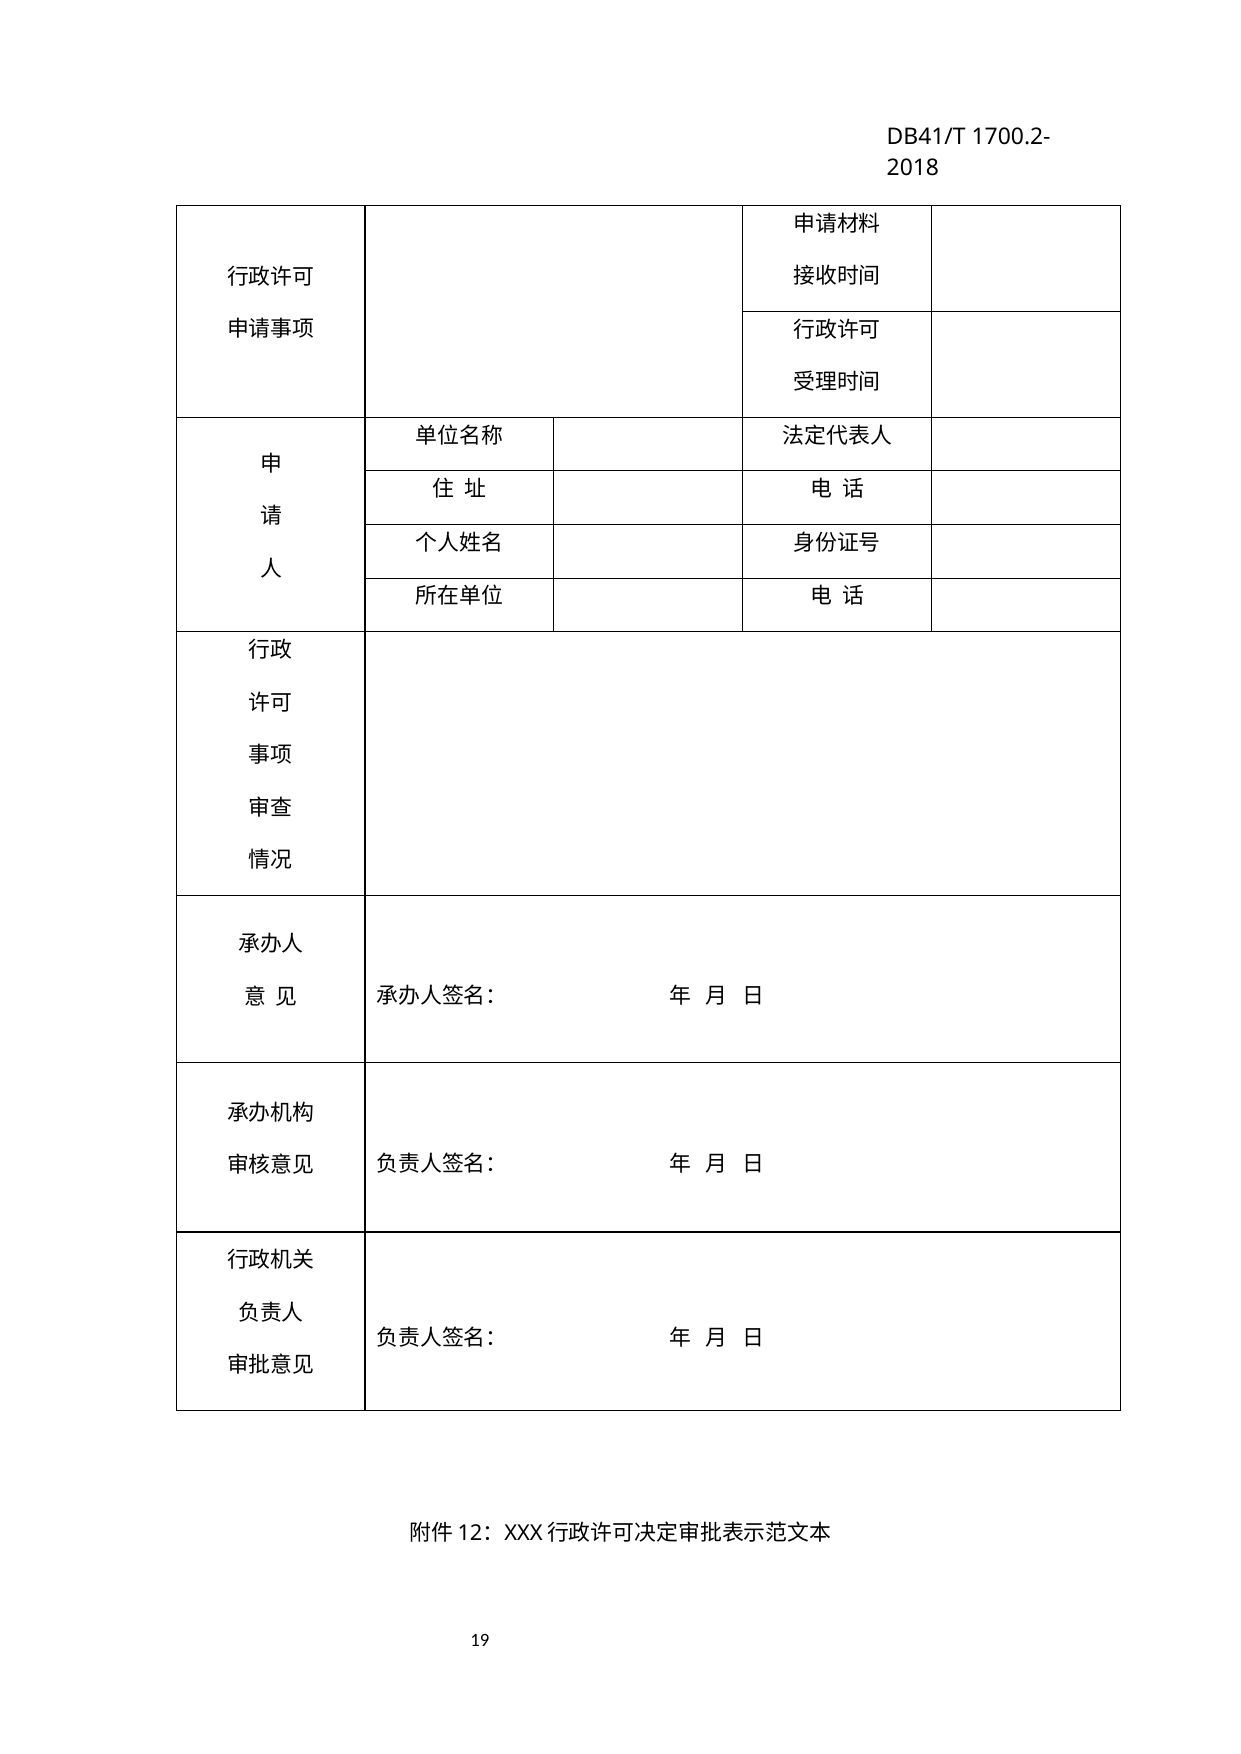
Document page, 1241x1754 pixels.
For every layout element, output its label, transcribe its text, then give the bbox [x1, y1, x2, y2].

table_cell 电 话 [743, 471, 931, 524]
table_header 行政许可 申请事项 [177, 206, 364, 417]
table_cell 承办人 意 见 [177, 896, 364, 1062]
table_cell 住 址 [366, 471, 553, 524]
table_cell 单位名称 [366, 418, 553, 470]
table_cell [932, 312, 1120, 417]
table_cell 负责人签名： 年 月 日 [366, 1063, 1120, 1231]
table_cell 行政 许可 事项 审查 情况 [177, 632, 364, 894]
table_cell 个人姓名 [366, 525, 553, 577]
table_cell 负责人签名： 年 月 日 [366, 1233, 1120, 1410]
table_cell 申 请 人 [177, 418, 364, 631]
table_cell [366, 632, 1120, 894]
table_cell 身份证号 [743, 525, 931, 577]
table_cell [932, 418, 1120, 470]
table_cell 承办机构 审核意见 [177, 1063, 364, 1231]
table_cell 所在单位 [366, 579, 553, 631]
table_cell 行政机关 负责人 审批意见 [177, 1233, 364, 1410]
table_header [366, 206, 742, 417]
table_cell [554, 579, 742, 631]
table_cell [554, 525, 742, 577]
table_cell [932, 471, 1120, 524]
table_cell [932, 579, 1120, 631]
text 附件12：XXX行政许可决定审批表示范文本 [187, 1515, 1053, 1547]
table_cell [932, 525, 1120, 577]
table_cell 行政许可 受理时间 [743, 312, 931, 417]
table_header [932, 206, 1120, 311]
table_cell 法定代表人 [743, 418, 931, 470]
table_cell 电 话 [743, 579, 931, 631]
table_cell [554, 418, 742, 470]
table_cell 承办人签名： 年 月 日 [366, 896, 1120, 1062]
table_header 申请材料 接收时间 [743, 206, 931, 311]
table_cell [554, 471, 742, 524]
